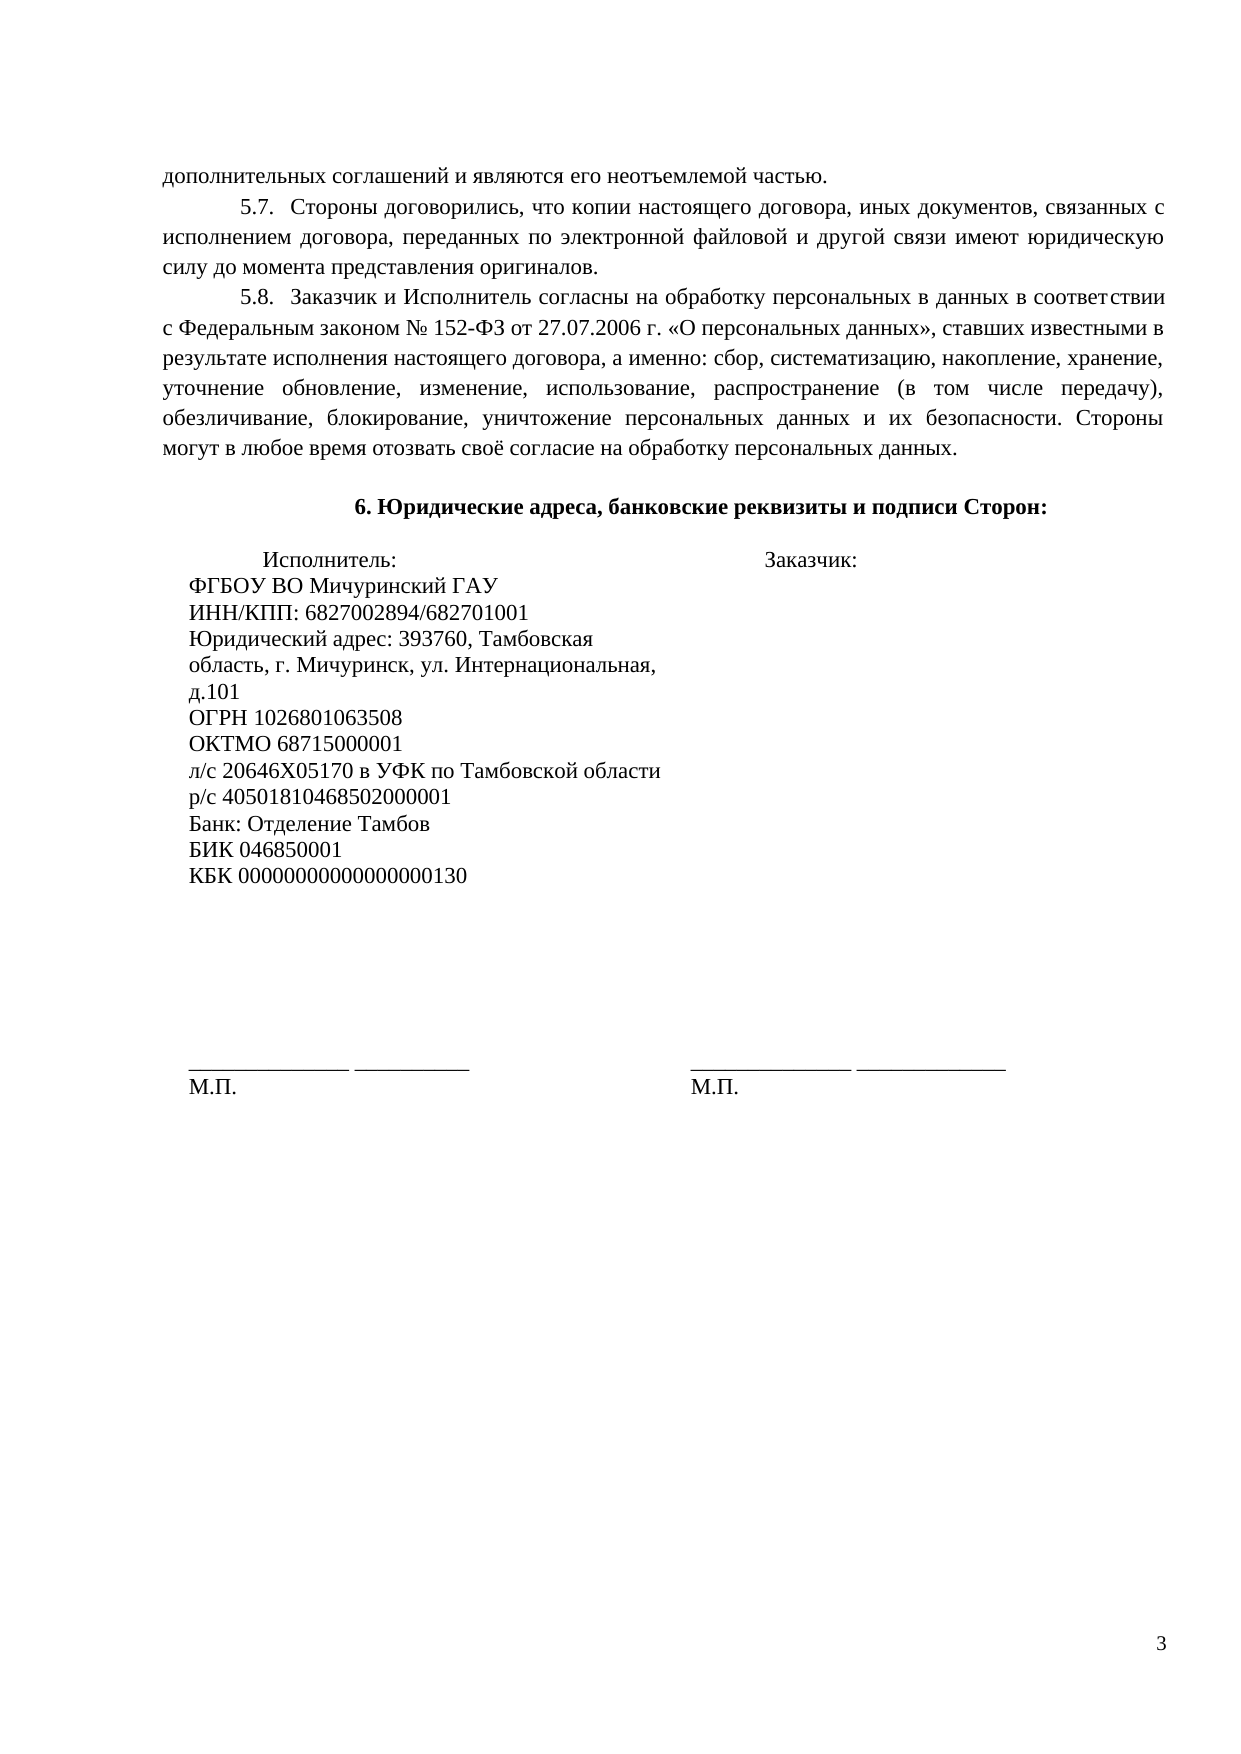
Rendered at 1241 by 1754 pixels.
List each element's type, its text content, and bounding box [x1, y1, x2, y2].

list Стороны договорились, что копии настоящего договора, иных документов, связанных с исполнением договора, переданных по электронной файловой и другой связи имеют юридическую силу до момента представления оригиналов. [162, 193, 1166, 279]
table_header Исполнитель: ФГБОУ ВО Мичуринский ГАУ ИНН/КПП: 6827002894/682701001 Юридический адрес: 393760, Тамбовская область, г. Мичуринск, ул. Интернациональная, д.101 ОГРН 1026801063508 ОКТМО 68715000001 л/с 20646Х05170 в УФК по Тамбовской области р/с 40501810468502000001 Банк: Отделение Тамбов БИК 046850001 КБК 00000000000000000130 ______________ __________ М.П. [177, 546, 679, 1099]
text 6. Юридические адреса, банковские реквизиты и подписи Сторон: [236, 493, 1166, 520]
table_header Заказчик: ______________ _____________ М.П. [679, 546, 1167, 1099]
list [162, 162, 1166, 189]
list Заказчик и Исполнитель согласны на обработку персональных в данных в соответствии с Федеральным законом № 152-ФЗ от 27.07.2006 г. «О персональных данных», ставших известными в результате исполнения настоящего договора, а именно: сбор, систематизацию, накопление, хранение, уточнение обновление, изменение, использование, распространение (в том числе передачу), обезличивание, блокирование, уничтожение персональных данных и их безопасности. Стороны могут в любое время отозвать своё согласие на обработку персональных данных. [162, 283, 1165, 461]
